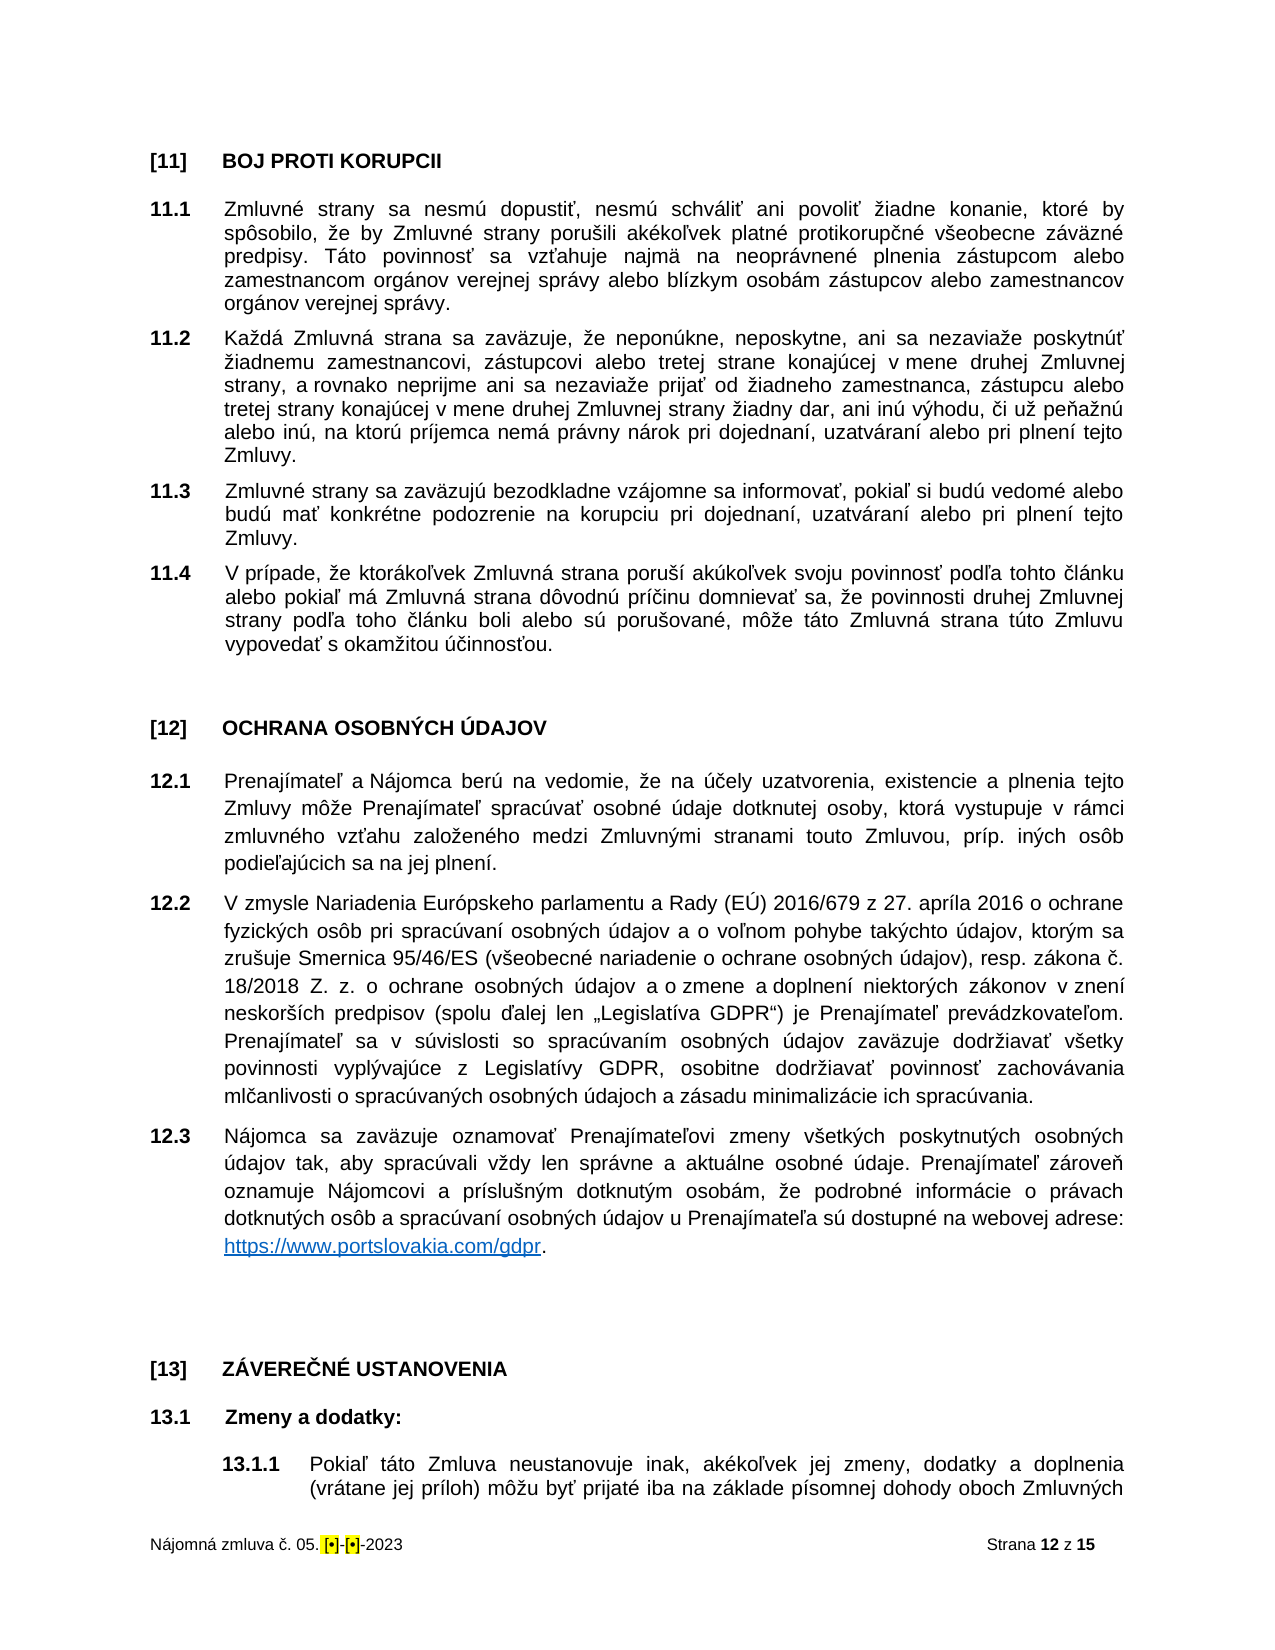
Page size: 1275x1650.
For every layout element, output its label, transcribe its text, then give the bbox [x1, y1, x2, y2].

text [11] BOJ PROTI KORUPCII [150, 150, 1125, 173]
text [222, 1453, 1125, 1499]
text 13.1 Zmeny a dodatky: [150, 1406, 1125, 1429]
list Nájomca sa zaväzuje oznamovať Prenajímateľovi zmeny všetkých poskytnutých osobných údajov tak, aby spracúvali vždy len správne a aktuálne osobné údaje. Prenajímateľ zároveň oznamuje Nájomcovi a príslušným dotknutým osobám, že podrobné informácie o právach dotknutých osôb a spracúvaní osobných údajov u Prenajímateľa sú dostupné na webovej adrese: https://www.portslovakia.com/gdpr. [150, 1123, 1125, 1257]
list Zmluvné strany sa nesmú dopustiť, nesmú schváliť ani povoliť žiadne konanie, ktoré by spôsobilo, že by Zmluvné strany porušili akékoľvek platné protikorupčné všeobecne záväzné predpisy. Táto povinnosť sa vzťahuje najmä na neoprávnené plnenia zástupcom alebo zamestnancom orgánov verejnej správy alebo blízkym osobám zástupcov alebo zamestnancov orgánov verejnej správy. [150, 198, 1125, 315]
list V zmysle Nariadenia Európskeho parlamentu a Rady (EÚ) 2016/679 z 27. apríla 2016 o ochrane fyzických osôb pri spracúvaní osobných údajov a o voľnom pohybe takýchto údajov, ktorým sa zrušuje Smernica 95/46/ES (všeobecné nariadenie o ochrane osobných údajov), resp. zákona č. 18/2018 Z. z. o ochrane osobných údajov a o zmene a doplnení niektorých zákonov v znení neskorších predpisov (spolu ďalej len „Legislatíva GDPR“) je Prenajímateľ prevádzkovateľom. Prenajímateľ sa v súvislosti so spracúvaním osobných údajov zaväzuje dodržiavať všetky povinnosti vyplývajúce z Legislatívy GDPR, osobitne dodržiavať povinnosť zachovávania mlčanlivosti o spracúvaných osobných údajoch a zásadu minimalizácie ich spracúvania. [150, 891, 1125, 1107]
text [13] ZÁVEREČNÉ USTANOVENIA [150, 1357, 1125, 1381]
list Prenajímateľ a Nájomca berú na vedomie, že na účely uzatvorenia, existencie a plnenia tejto Zmluvy môže Prenajímateľ spracúvať osobné údaje dotknutej osoby, ktorá vystupuje v rámci zmluvného vzťahu založeného medzi Zmluvnými stranami touto Zmluvou, príp. iných osôb podieľajúcich sa na jej plnení. [150, 768, 1125, 875]
list Každá Zmluvná strana sa zaväzuje, že neponúkne, neposkytne, ani sa nezaviaže poskytnúť žiadnemu zamestnancovi, zástupcovi alebo tretej strane konajúcej v mene druhej Zmluvnej strany, a rovnako neprijme ani sa nezaviaže prijať od žiadneho zamestnanca, zástupcu alebo tretej strany konajúcej v mene druhej Zmluvnej strany žiadny dar, ani inú výhodu, či už peňažnú alebo inú, na ktorú príjemca nemá právny nárok pri dojednaní, uzatváraní alebo pri plnení tejto Zmluvy. [150, 327, 1125, 467]
list Zmluvné strany sa zaväzujú bezodkladne vzájomne sa informovať, pokiaľ si budú vedomé alebo budú mať konkrétne podozrenie na korupciu pri dojednaní, uzatváraní alebo pri plnení tejto Zmluvy. [150, 480, 1125, 549]
list V prípade, že ktorákoľvek Zmluvná strana poruší akúkoľvek svoju povinnosť podľa tohto článku alebo pokiaľ má Zmluvná strana dôvodnú príčinu domnievať sa, že povinnosti druhej Zmluvnej strany podľa toho článku boli alebo sú porušované, môže táto Zmluvná strana túto Zmluvu vypovedať s okamžitou účinnosťou. [150, 562, 1125, 655]
text [12] OCHRANA OSOBNÝCH ÚDAJOV [150, 716, 1125, 740]
